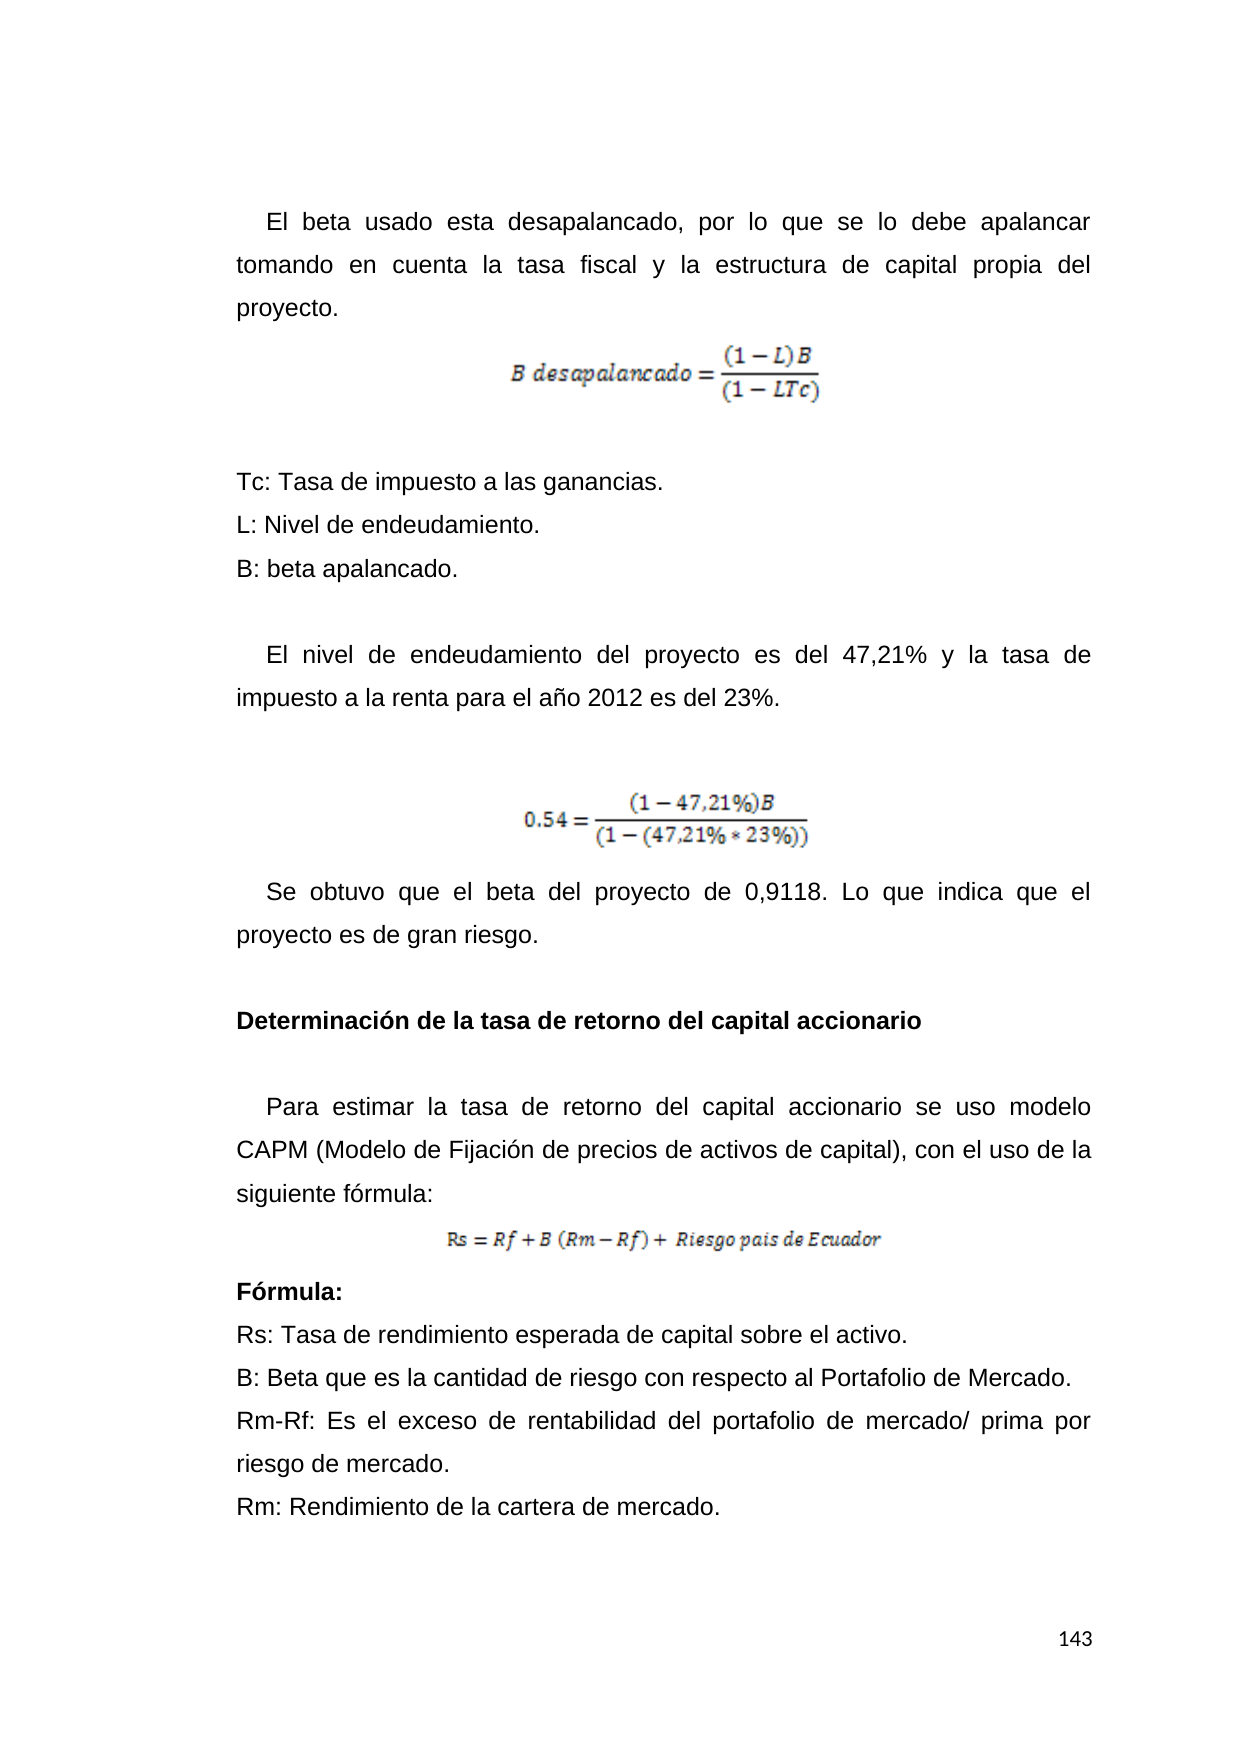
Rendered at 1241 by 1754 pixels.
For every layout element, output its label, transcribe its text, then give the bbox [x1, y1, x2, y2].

list Se obtuvo que el beta del proyecto de 0,9118. Lo que indica que el proyecto es de gran riesgo. [236, 877, 1092, 948]
text B: beta apalancado. [236, 553, 1092, 582]
text B: Beta que es la cantidad de riesgo con respecto al Portafolio de Mercado. [236, 1363, 1092, 1392]
text Rm-Rf: Es el exceso de rentabilidad del portafolio de mercado/ prima por riesgo de mercado. [236, 1406, 1092, 1478]
list El nivel de endeudamiento del proyecto es del 47,21% y la tasa de impuesto a la renta para el año 2012 es del 23%. [236, 640, 1092, 712]
text L: Nivel de endeudamiento. [236, 510, 1092, 539]
text Rs: Tasa de rendimiento esperada de capital sobre el activo. [236, 1320, 1092, 1348]
text Rm: Rendimiento de la cartera de mercado. [236, 1492, 1092, 1521]
picture [494, 769, 834, 863]
list Para estimar la tasa de retorno del capital accionario se uso modelo CAPM (Modelo de Fijación de precios de activos de capital), con el uso de la siguiente fórmula: [236, 1092, 1092, 1207]
list El beta usado esta desapalancado, por lo que se lo debe apalancar tomando en cuenta la tasa fiscal y la estructura de capital propia del proyecto. [236, 207, 1092, 322]
picture [439, 1221, 890, 1263]
text Fórmula: [236, 1277, 1092, 1305]
text Tc: Tasa de impuesto a las ganancias. [236, 467, 1092, 496]
text Determinación de la tasa de retorno del capital accionario [236, 1006, 1092, 1035]
picture [492, 336, 837, 411]
